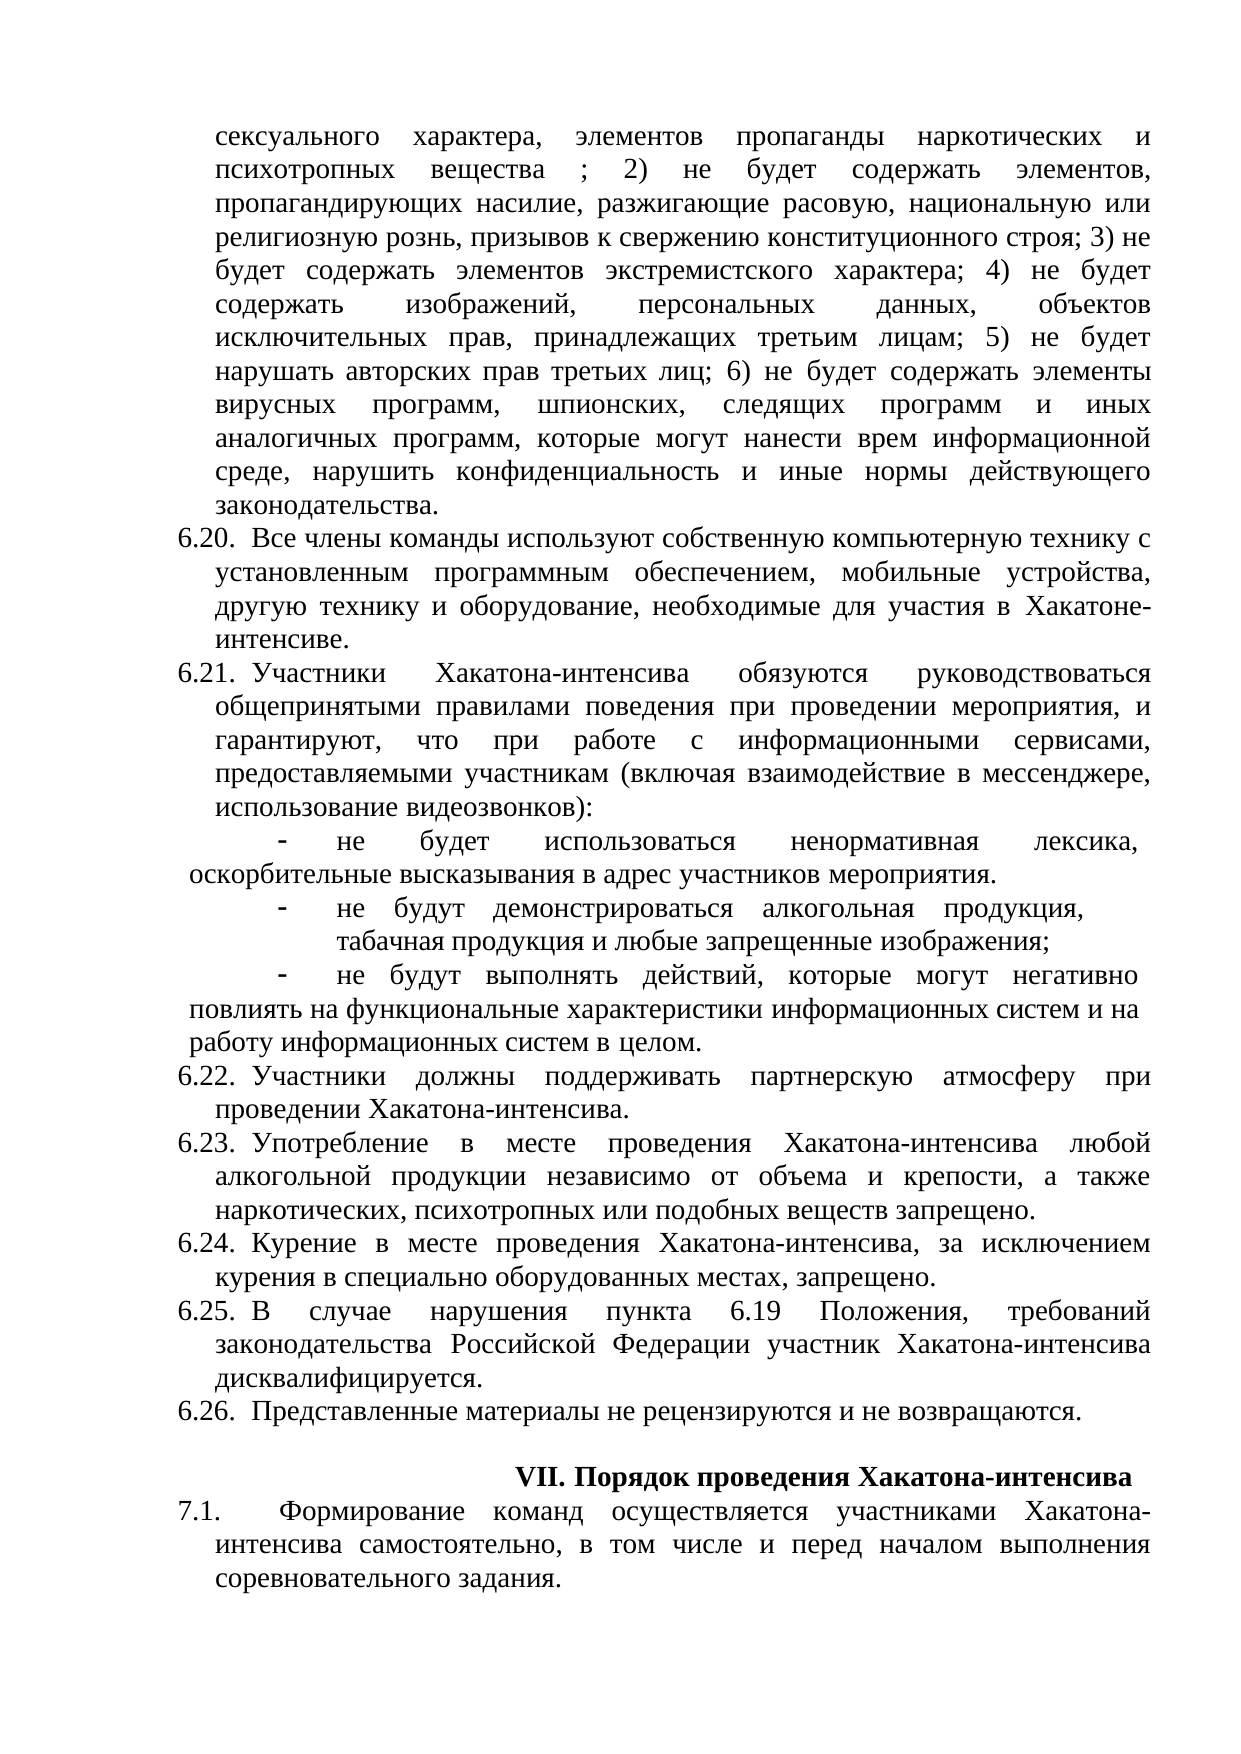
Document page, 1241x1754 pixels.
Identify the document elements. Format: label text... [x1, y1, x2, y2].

list не будут демонстрироваться алкогольная продукция, табачная продукция и любые запрещенные изображения; [189, 890, 1141, 957]
list Участники Хакатона-интенсива обязуются руководствоваться общепринятыми правилами поведения при проведении мероприятия, и гарантируют, что при работе с информационными сервисами, предоставляемыми участникам (включая взаимодействие в мессенджере, использование видеозвонков): [177, 655, 1152, 822]
list Курение в месте проведения Хакатона-интенсива, за исключением курения в специально оборудованных местах, запрещено. [177, 1226, 1152, 1293]
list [177, 118, 1152, 521]
list Формирование команд осуществляется участниками Хакатона-интенсива самостоятельно, в том числе и перед началом выполнения соревновательного задания. [177, 1493, 1152, 1593]
list не будет использоваться ненормативная лексика, оскорбительные высказывания в адрес участников мероприятия. [189, 823, 1139, 890]
list Употребление в месте проведения Хакатона-интенсива любой алкогольной продукции независимо от объема и крепости, а также наркотических, психотропных или подобных веществ запрещено. [177, 1125, 1152, 1226]
subtitle Порядок проведения Хакатона-интенсива [515, 1459, 1152, 1493]
list Все члены команды используют собственную компьютерную технику с установленным программным обеспечением, мобильные устройства, другую технику и оборудование, необходимые для участия в Хакатоне-интенсиве. [177, 521, 1152, 655]
list Участники должны поддерживать партнерскую атмосферу при проведении Хакатона-интенсива. [177, 1058, 1152, 1125]
list не будут выполнять действий, которые могут негативно повлиять на функциональные характеристики информационных систем и на работу информационных систем в целом. [189, 957, 1139, 1058]
list Представленные материалы не рецензируются и не возвращаются. [177, 1393, 1152, 1427]
list В случае нарушения пункта 6.19 Положения, требований законодательства Российской Федерации участник Хакатона-интенсива дисквалифицируется. [177, 1293, 1152, 1393]
